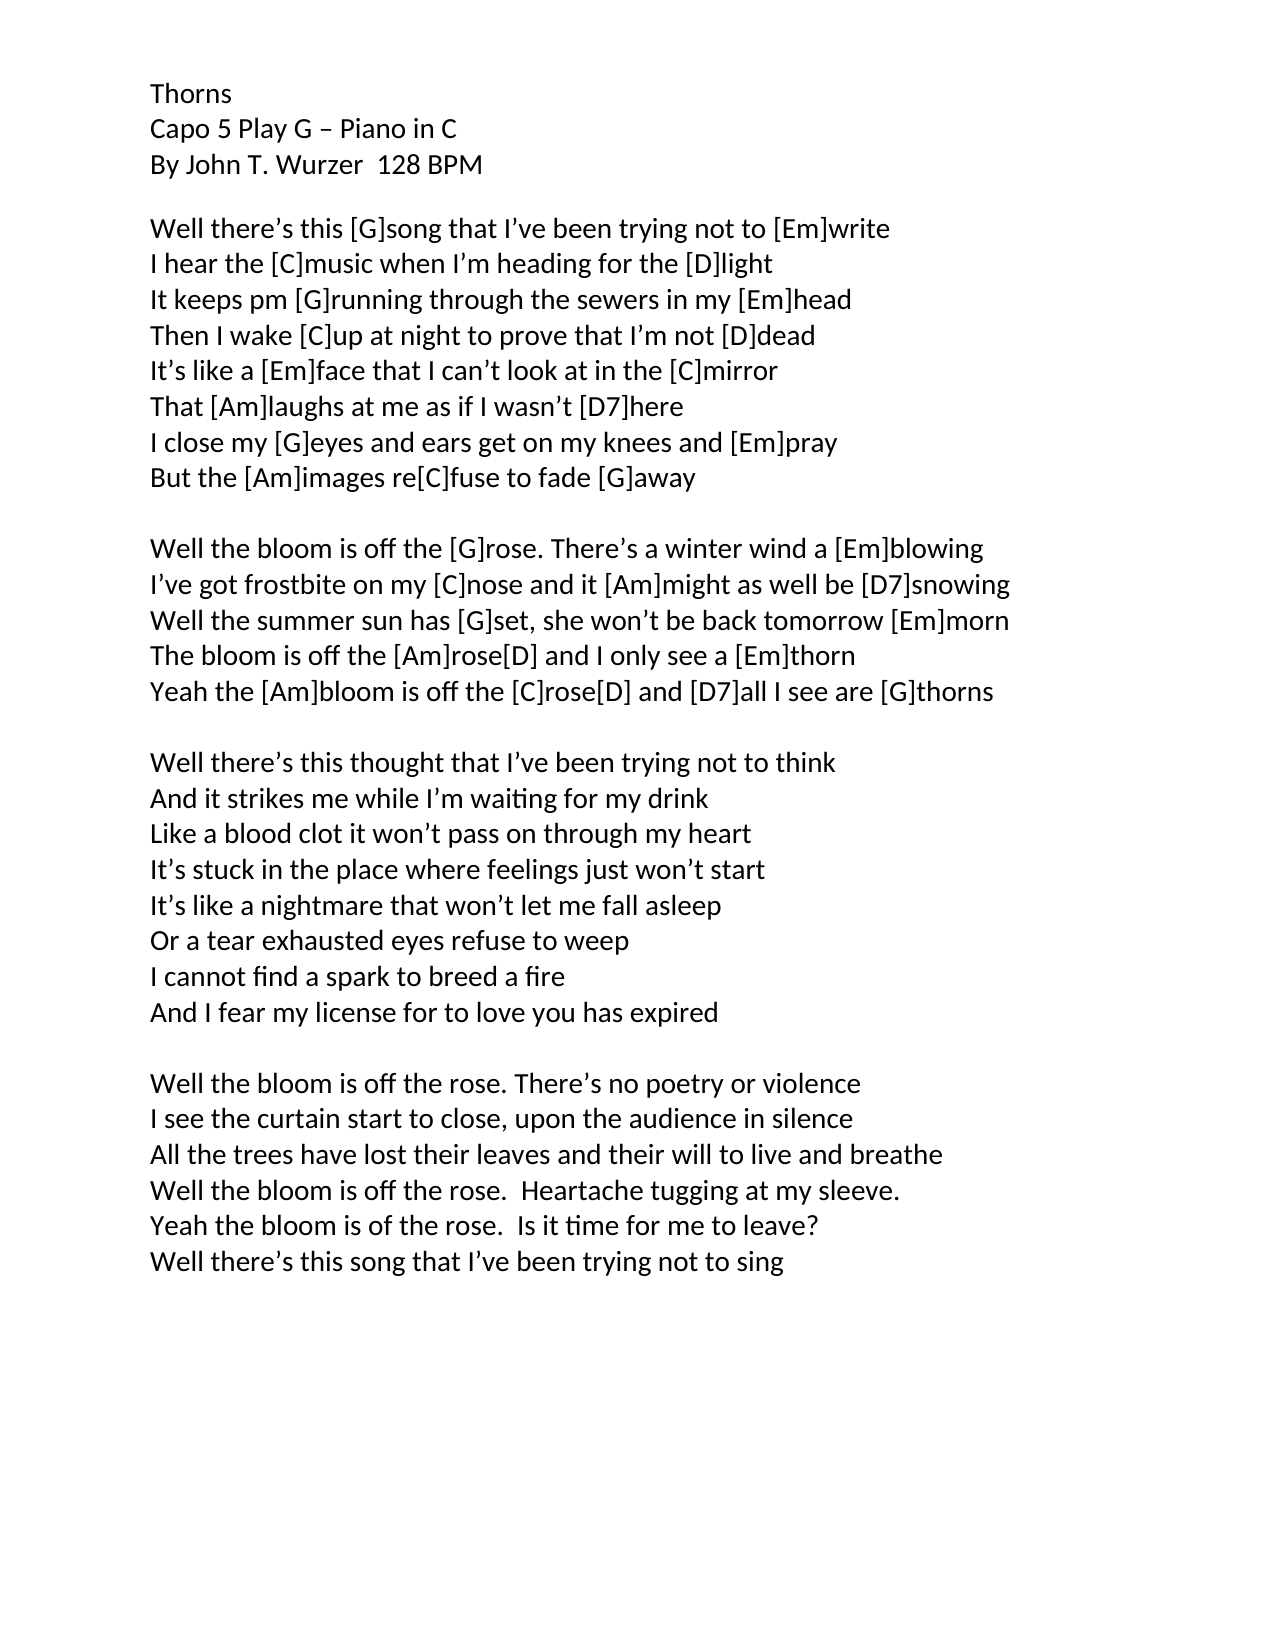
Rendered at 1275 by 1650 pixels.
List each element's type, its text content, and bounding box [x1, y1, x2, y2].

text I’ve got frostbite on my [C]nose and it [Am]might as well be [D7]snowing [150, 566, 1125, 602]
text And I fear my license for to love you has expired [150, 994, 1125, 1029]
text It keeps pm [G]running through the sewers in my [Em]head [150, 281, 1125, 317]
text It’s like a [Em]face that I can’t look at in the [C]mirror [150, 352, 1125, 388]
text Yeah the [Am]bloom is off the [C]rose[D] and [D7]all I see are [G]thorns [150, 673, 1125, 709]
text But the [Am]images re[C]fuse to fade [G]away [150, 459, 1125, 495]
text Well the bloom is off the rose. There’s no poetry or violence [150, 1065, 1125, 1101]
text It’s like a nightmare that won’t let me fall asleep [150, 887, 1125, 922]
text Well there’s this thought that I’ve been trying not to think [150, 744, 1125, 780]
text Like a blood clot it won’t pass on through my heart [150, 816, 1125, 851]
text All the trees have lost their leaves and their will to live and breathe [150, 1136, 1125, 1172]
text And it strikes me while I’m waiting for my drink [150, 780, 1125, 816]
text Capo 5 Play G – Piano in C [150, 111, 1125, 146]
text I close my [G]eyes and ears get on my knees and [Em]pray [150, 424, 1125, 459]
text Thorns [150, 75, 1125, 111]
text I see the curtain start to close, upon the audience in silence [150, 1101, 1125, 1136]
text The bloom is off the [Am]rose[D] and I only see a [Em]thorn [150, 637, 1125, 673]
text It’s stuck in the place where feelings just won’t start [150, 851, 1125, 887]
text Well the summer sun has [G]set, she won’t be back tomorrow [Em]morn [150, 602, 1125, 637]
text Yeah the bloom is of the rose. Is it time for me to leave? [150, 1207, 1125, 1243]
text That [Am]laughs at me as if I wasn’t [D7]here [150, 388, 1125, 424]
text Well there’s this song that I’ve been trying not to sing [150, 1243, 1125, 1279]
text Well the bloom is off the rose. Heartache tugging at my sleeve. [150, 1172, 1125, 1207]
text Or a tear exhausted eyes refuse to weep [150, 922, 1125, 958]
text I hear the [C]music when I’m heading for the [D]light [150, 246, 1125, 281]
text I cannot find a spark to breed a fire [150, 958, 1125, 994]
text Well there’s this [G]song that I’ve been trying not to [Em]write [150, 210, 1125, 246]
text Then I wake [C]up at night to prove that I’m not [D]dead [150, 317, 1125, 352]
text By John T. Wurzer 128 BPM [150, 146, 1125, 182]
text Well the bloom is off the [G]rose. There’s a winter wind a [Em]blowing [150, 531, 1125, 566]
